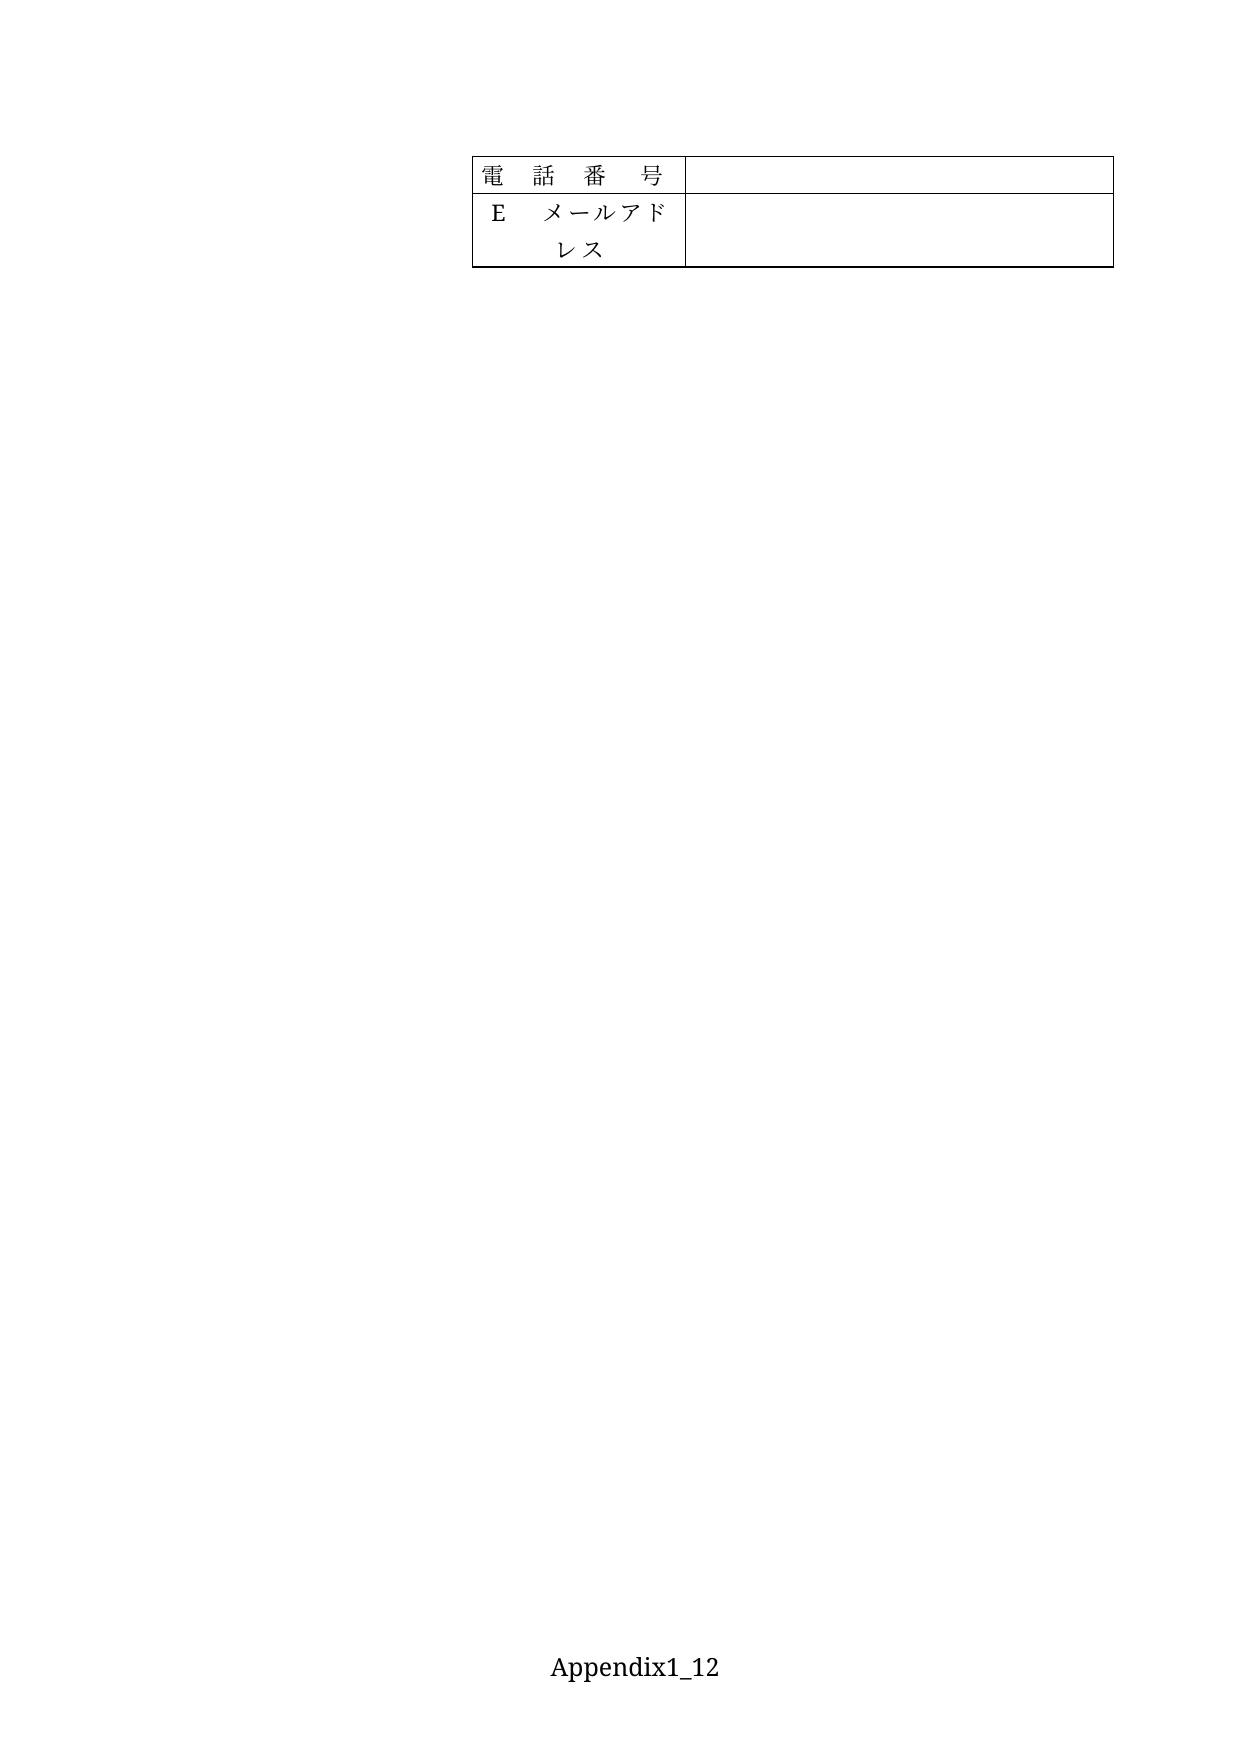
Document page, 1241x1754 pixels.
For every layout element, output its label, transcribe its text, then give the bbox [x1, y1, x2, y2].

table_cell [686, 157, 1113, 193]
table_cell [686, 194, 1113, 266]
table_cell Eメールアドレス [473, 194, 685, 266]
table_cell 電話番号 [473, 157, 685, 193]
